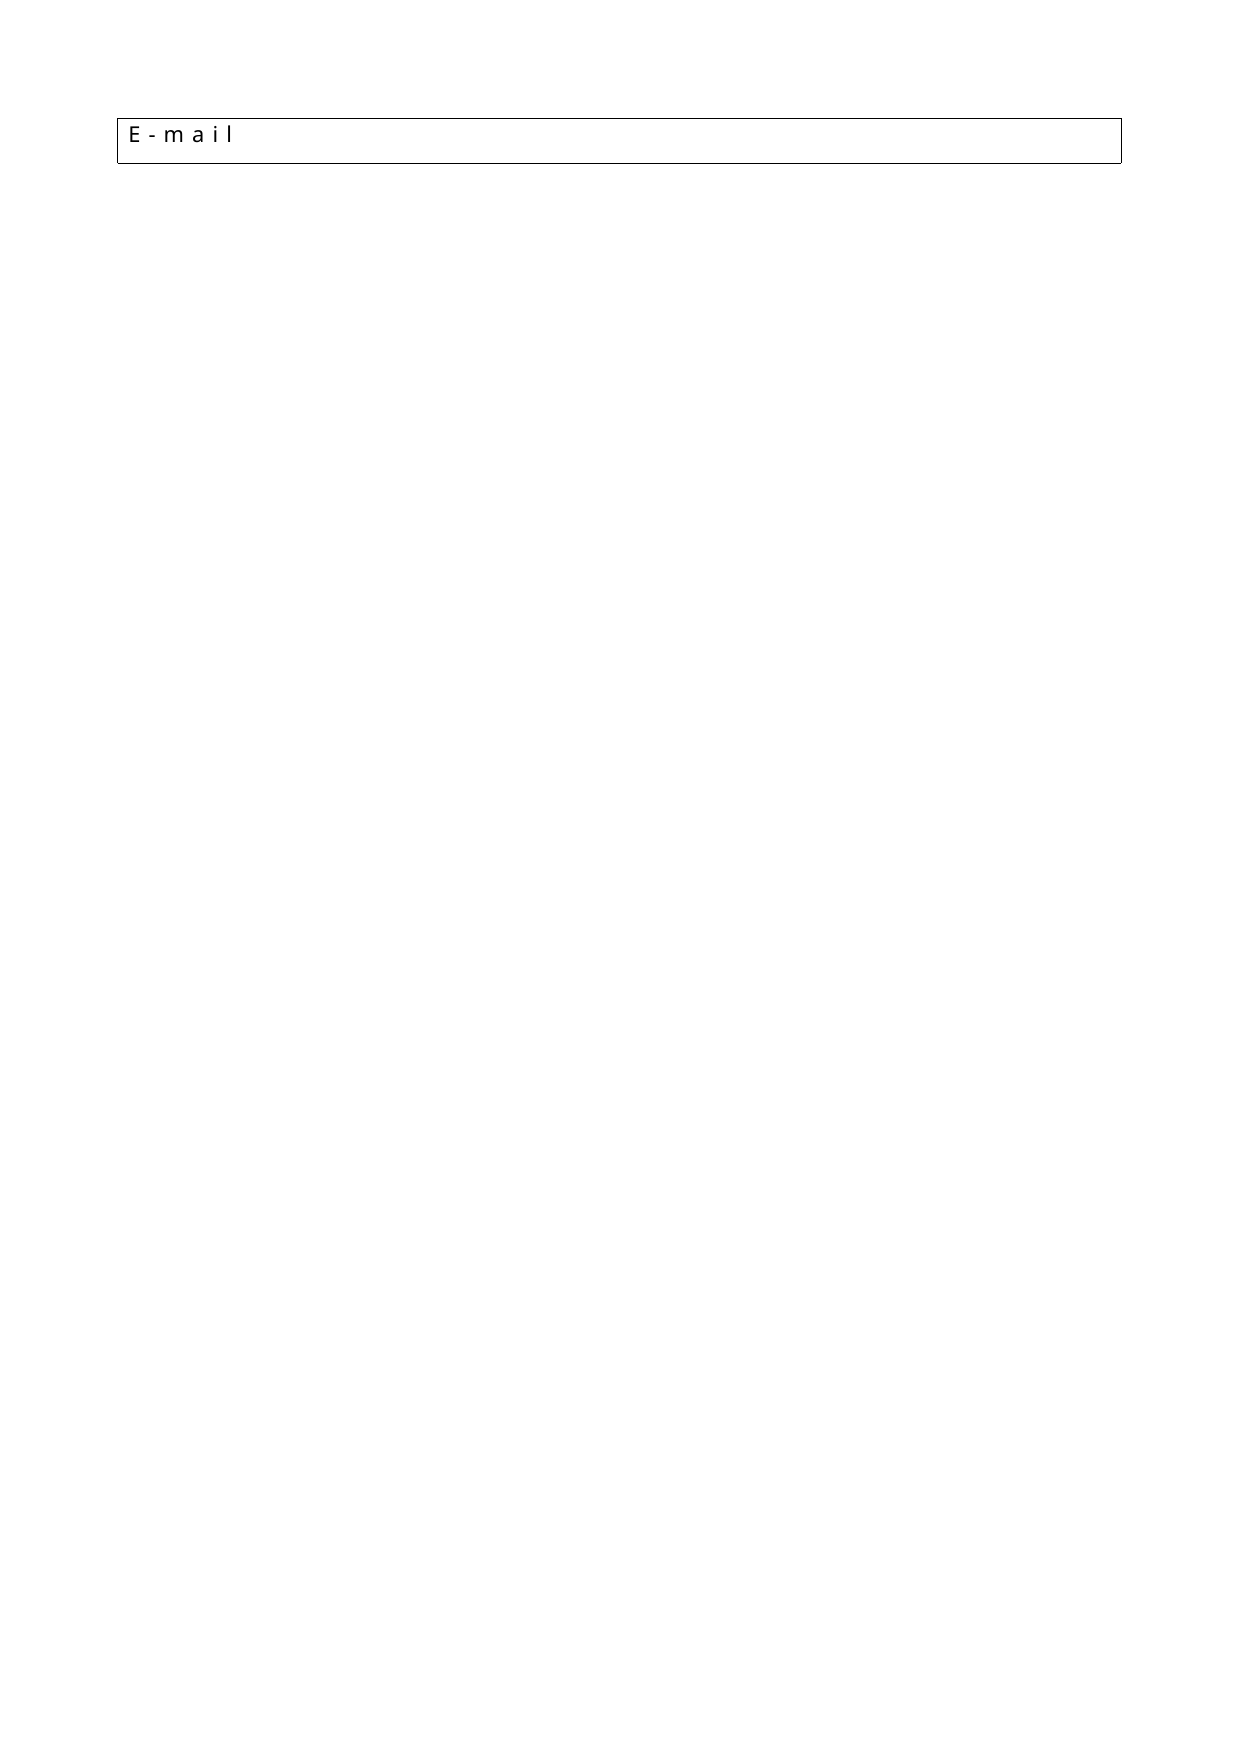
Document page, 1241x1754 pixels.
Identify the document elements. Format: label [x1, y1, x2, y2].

table_cell [118, 119, 1121, 163]
